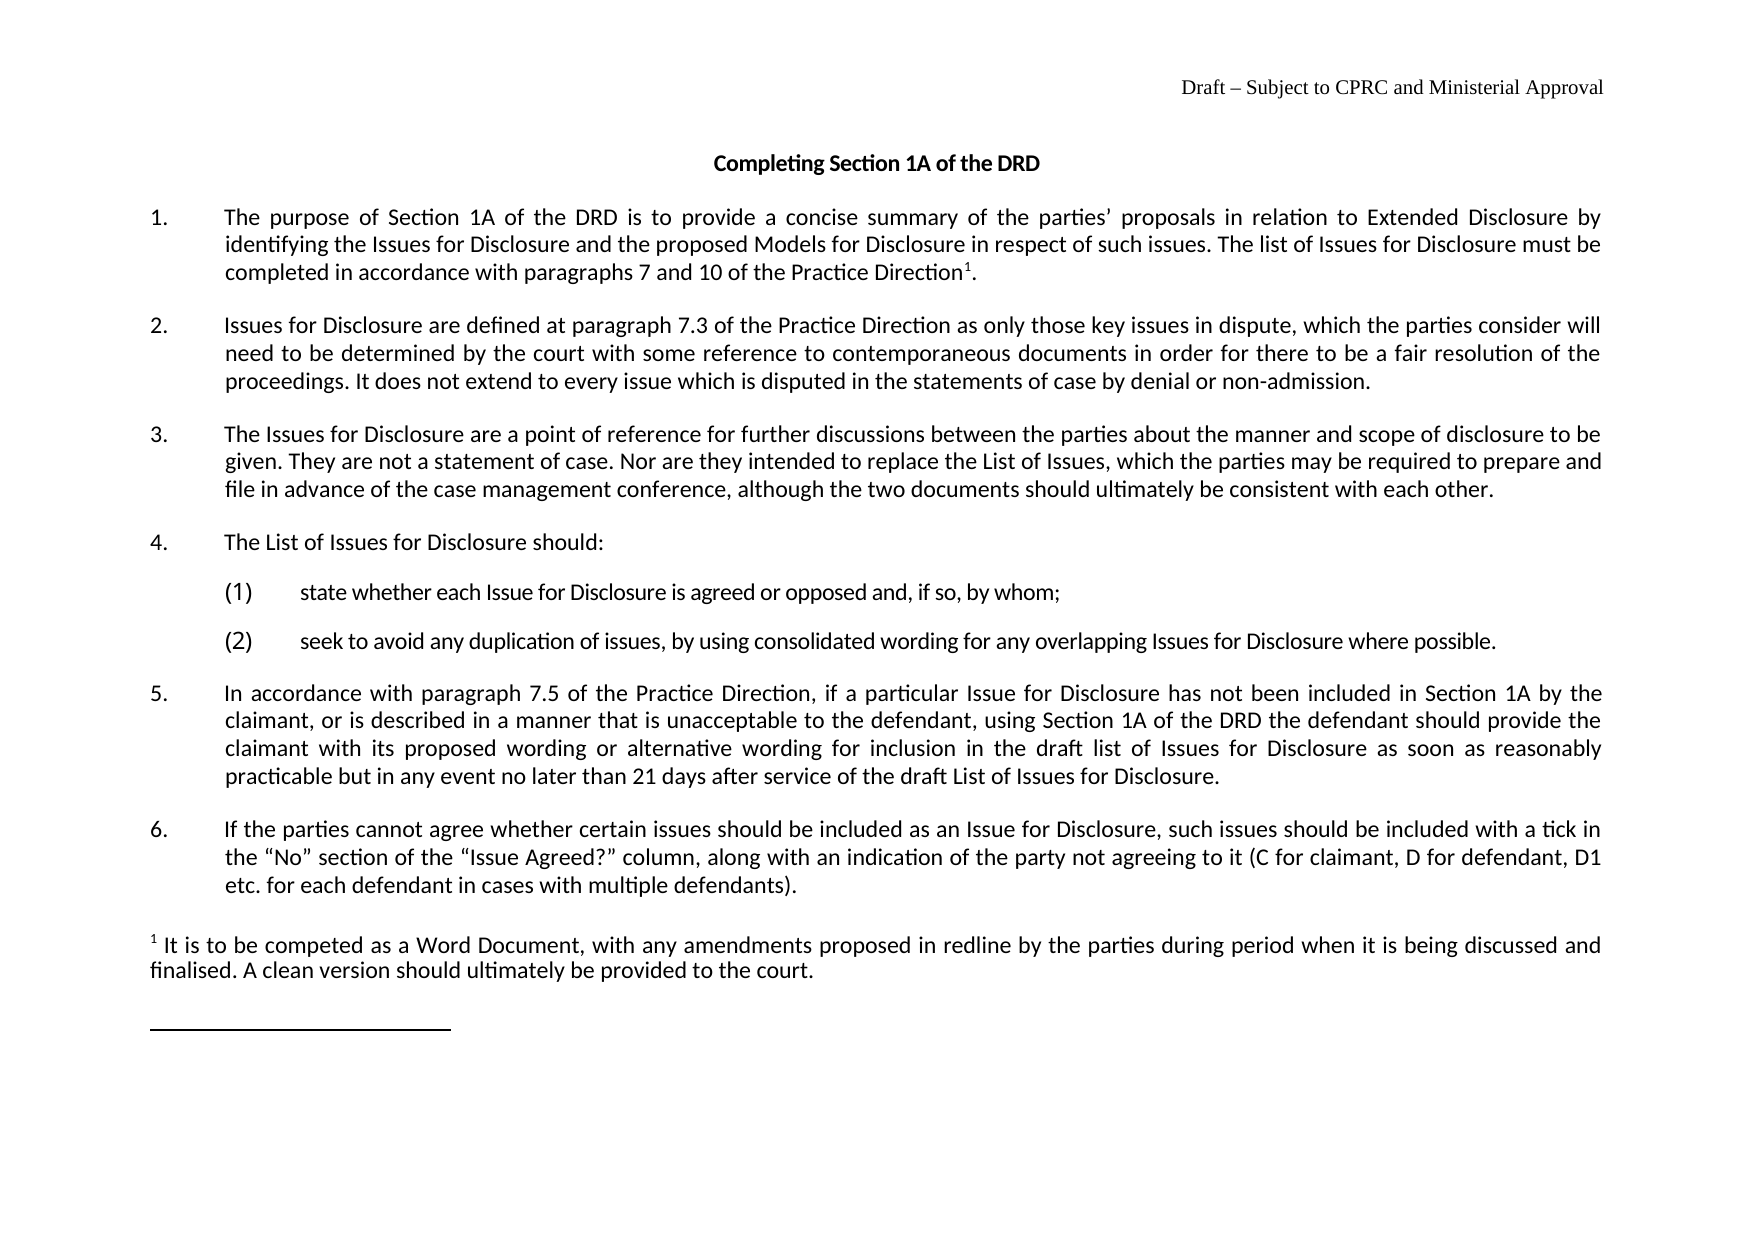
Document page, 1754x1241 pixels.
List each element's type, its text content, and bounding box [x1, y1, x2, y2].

text 1. The purpose of Section 1A of the DRD is to provide a concise summary of the parties’ proposals in relation to Extended Disclosure by identifying the Issues for Disclosure and the proposed Models for Disclosure in respect of such issues. The list of Issues for Disclosure must be completed in accordance with paragraphs 7 and 10 of the Practice Direction1. [150, 203, 1604, 286]
text 1 It is to be competed as a Word Document, with any amendments proposed in redline by the parties during period when it is being discussed and finalised. A clean version should ultimately be provided to the court. [150, 933, 1604, 984]
text 6. If the parties cannot agree whether certain issues should be included as an Issue for Disclosure, such issues should be included with a tick in the “No” section of the “Issue Agreed?” column, along with an indication of the party not agreeing to it (C for claimant, D for defendant, D1 etc. for each defendant in cases with multiple defendants). [150, 815, 1604, 899]
text 5. In accordance with paragraph 7.5 of the Practice Direction, if a particular Issue for Disclosure has not been included in Section 1A by the claimant, or is described in a manner that is unacceptable to the defendant, using Section 1A of the DRD the defendant should provide the claimant with its proposed wording or alternative wording for inclusion in the draft list of Issues for Disclosure as soon as reasonably practicable but in any event no later than 21 days after service of the draft List of Issues for Disclosure. [150, 679, 1604, 790]
list seek to avoid any duplication of issues, by using consolidated wording for any overlapping Issues for Disclosure where possible. [225, 630, 1604, 654]
text 2. Issues for Disclosure are defined at paragraph 7.3 of the Practice Direction as only those key issues in dispute, which the parties consider will need to be determined by the court with some reference to contemporaneous documents in order for there to be a fair resolution of the proceedings. It does not extend to every issue which is disputed in the statements of case by denial or non-admission. [150, 311, 1604, 395]
text 3. The Issues for Disclosure are a point of reference for further discussions between the parties about the manner and scope of disclosure to be given. They are not a statement of case. Nor are they intended to replace the List of Issues, which the parties may be required to prepare and file in advance of the case management conference, although the two documents should ultimately be consistent with each other. [150, 420, 1604, 503]
text Completing Section 1A of the DRD [150, 153, 1604, 176]
list state whether each Issue for Disclosure is agreed or opposed and, if so, by whom; [225, 581, 1604, 605]
text 4. The List of Issues for Disclosure should: [150, 528, 1604, 556]
